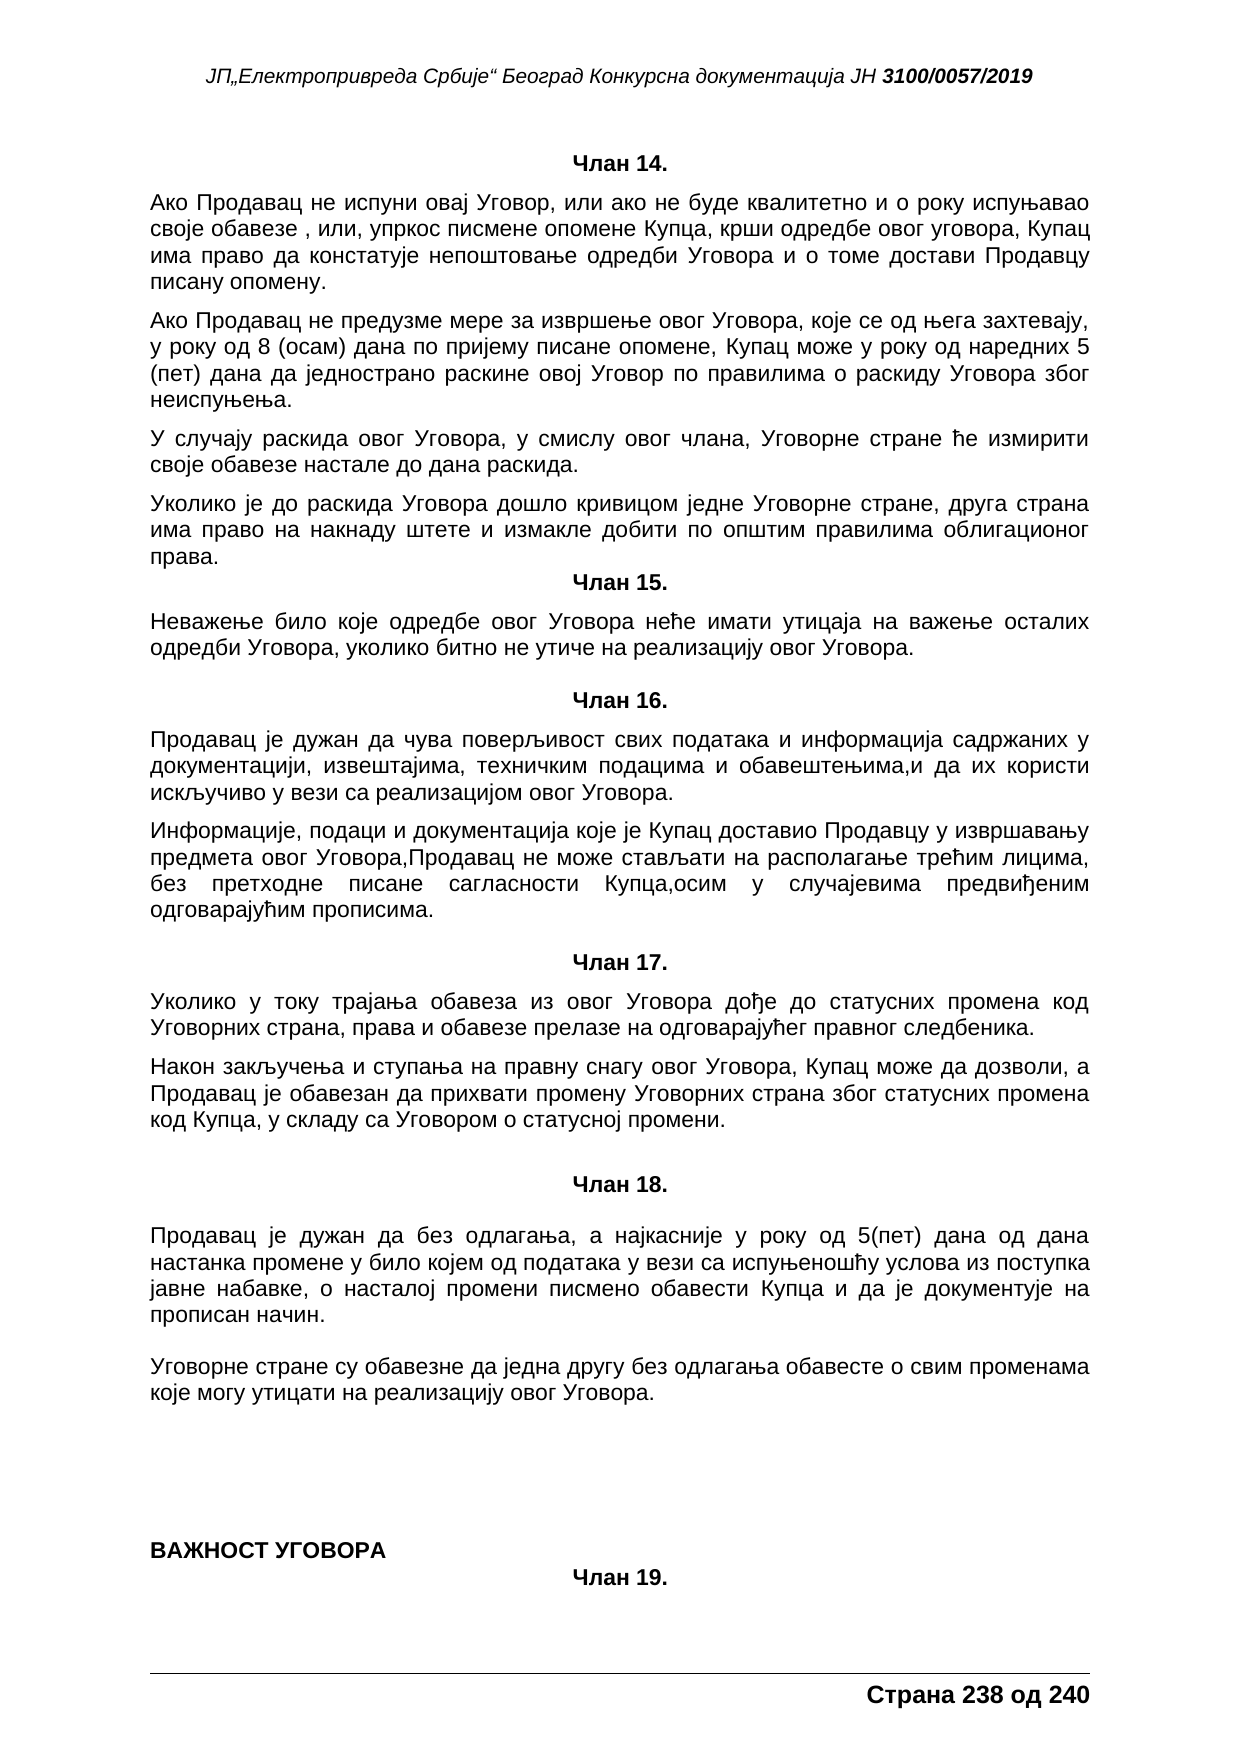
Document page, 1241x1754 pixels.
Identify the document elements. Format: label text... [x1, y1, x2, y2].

text Неважење било које одредбе овог Уговора неће имати утицаја на важење осталих одредби Уговора, уколико битно не утиче на реализацију овог Уговора. [150, 608, 1090, 661]
text Информације, подаци и документација које је Купац доставио Продавцу у извршавању предмета овог Уговора,Продавац не може стављати на располагање трећим лицима, без претходне писане сагласности Купца,осим у случајевима предвиђеним одговарајућим прописима. [150, 817, 1090, 923]
text Члан 16. [150, 687, 1090, 713]
text Члан 18. [150, 1171, 1090, 1197]
text У случају раскида овог Уговора, у смислу овог члана, Уговорне стране ће измирити своје обавезе настале до дана раскида. [150, 425, 1090, 477]
text Члан 15. [150, 569, 1090, 595]
text Уколико у току трајања обавеза из овог Уговора дође до статусних промена код Уговорних страна, права и обавезе прелазе на одговарајућег правног следбеника. [150, 988, 1090, 1041]
text Уговорне стране су обавезне да једна другу без одлагања обавесте о свим променама које могу утицати на реализацију овог Уговора. [150, 1353, 1090, 1406]
text Ако Продавац не испуни овај Уговор, или ако не буде квалитетно и о року испуњавао своје обавезе , или, упркос писмене опомене Купца, крши одредбе овог уговора, Купац има право да констатује непоштовање одредби Уговора и о томе достави Продавцу писану опомену. [150, 189, 1090, 294]
text Након закључења и ступања на правну снагу овог Уговора, Купац може да дозволи, а Продавац је обавезан да прихвати промену Уговорних страна због статусних промена код Купца, у складу са Уговором о статусној промени. [150, 1053, 1090, 1132]
text Уколико је до раскида Уговора дошло кривицом једне Уговорне стране, друга страна има право на накнаду штете и измакле добити по општим правилима облигационог права. [150, 490, 1090, 569]
text Члан 14. [150, 150, 1090, 176]
text Члан 19. [150, 1564, 1090, 1590]
text Продавац је дужан да чува поверљивост свих података и информација садржаних у документацији, извештајима, техничким подацима и обавештењима,и да их користи искључиво у вези са реализацијом овог Уговора. [150, 726, 1090, 805]
text Ако Продавац не предузме мере за извршење овог Уговора, које се од њега захтевају, у року од 8 (осам) дана по пријему писане опомене, Купац може у року од наредних 5 (пет) дана да једнострано раскине овој Уговор по правилима о раскиду Уговора због неиспуњења. [150, 307, 1090, 412]
text ВАЖНОСТ УГОВОРА [150, 1537, 1090, 1564]
text Продавац је дужан да без одлагања, а најкасније у року од 5(пет) дана од дана настанка промене у било којем од података у вези са испуњеношћу услова из поступка јавне набавке, о насталој промени писмено обавести Купца и да је документује на прописан начин. [150, 1222, 1090, 1328]
text Члан 17. [150, 949, 1090, 975]
